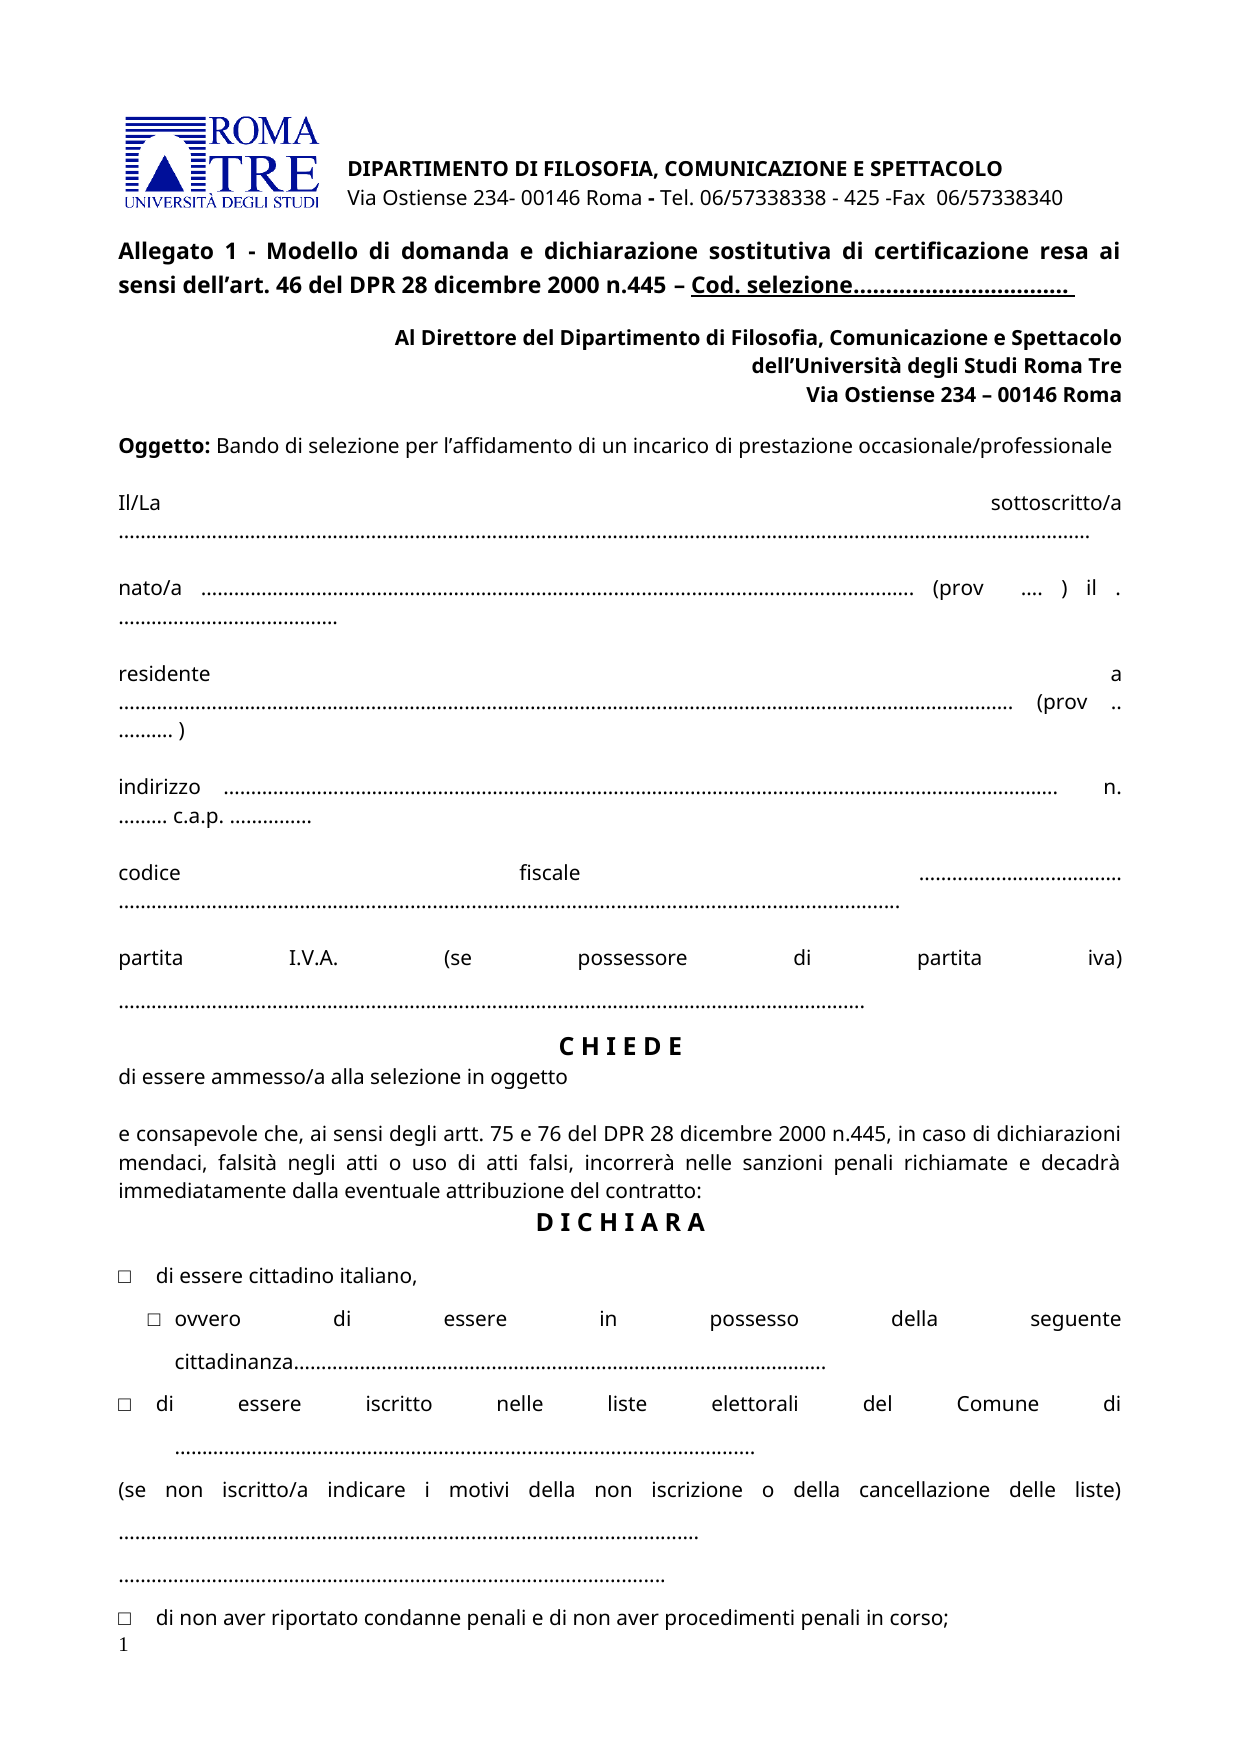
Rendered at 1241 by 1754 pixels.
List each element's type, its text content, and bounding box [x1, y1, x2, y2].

text nato/a …………………………………………………………............................................................... (prov …. ) il .…………………………………. [118, 573, 1122, 630]
list di essere cittadino italiano, [118, 1261, 1122, 1290]
text codice fiscale ……………………………….………………………………………................................................................................................ [118, 858, 1122, 915]
text Al Direttore del Dipartimento di Filosofia, Comunicazione e Spettacolo [118, 323, 1122, 352]
text D I C H I A R A [118, 1204, 1122, 1239]
list di non aver riportato condanne penali e di non aver procedimenti penali in corso; [118, 1603, 1122, 1631]
text C H I E D E [118, 1028, 1122, 1062]
list ovvero di essere in possesso della seguente cittadinanza……………………………………………………………………………………. [148, 1304, 1122, 1375]
text Allegato 1 - Modello di domanda e dichiarazione sostitutiva di certificazione resa ai sensi dell’art. 46 del DPR 28 dicembre 2000 n.445 – Cod. selezione…………………………… [118, 235, 1122, 301]
text Il/La sottoscritto/a …………………………………………………………………………………………………………………………………………………………… [118, 488, 1122, 545]
text e consapevole che, ai sensi degli artt. 75 e 76 del DPR 28 dicembre 2000 n.445, in caso di dichiarazioni mendaci, falsità negli atti o uso di atti falsi, incorrerà nelle sanzioni penali richiamate e decadrà immediatamente dalla eventuale attribuzione del contratto: [118, 1119, 1122, 1204]
text di essere ammesso/a alla selezione in oggetto [118, 1062, 1122, 1091]
text Via Ostiense 234 – 00146 Roma [118, 380, 1122, 408]
picture [125, 103, 321, 212]
text (se non iscritto/a indicare i motivi della non iscrizione o della cancellazione delle liste) ……………………………………………......................................................……………………………………………................................................ [118, 1475, 1122, 1588]
list di essere iscritto nelle liste elettorali del Comune di ……………………………………………...................................................... [118, 1389, 1122, 1461]
text dell’Università degli Studi Roma Tre [118, 352, 1122, 380]
text partita I.V.A. (se possessore di partita iva) ………………………………………………………………………………………………………………………. [118, 943, 1122, 1014]
text residente a ………………………………………………………………………………………………………………………………………………. (prov ..………. ) [118, 659, 1122, 744]
text Oggetto: Bando di selezione per l’affidamento di un incarico di prestazione occasionale/professionale [118, 431, 1122, 460]
text indirizzo …………………………………………………………………………….………………………………………………………. n. ……… c.a.p. …………… [118, 772, 1122, 829]
